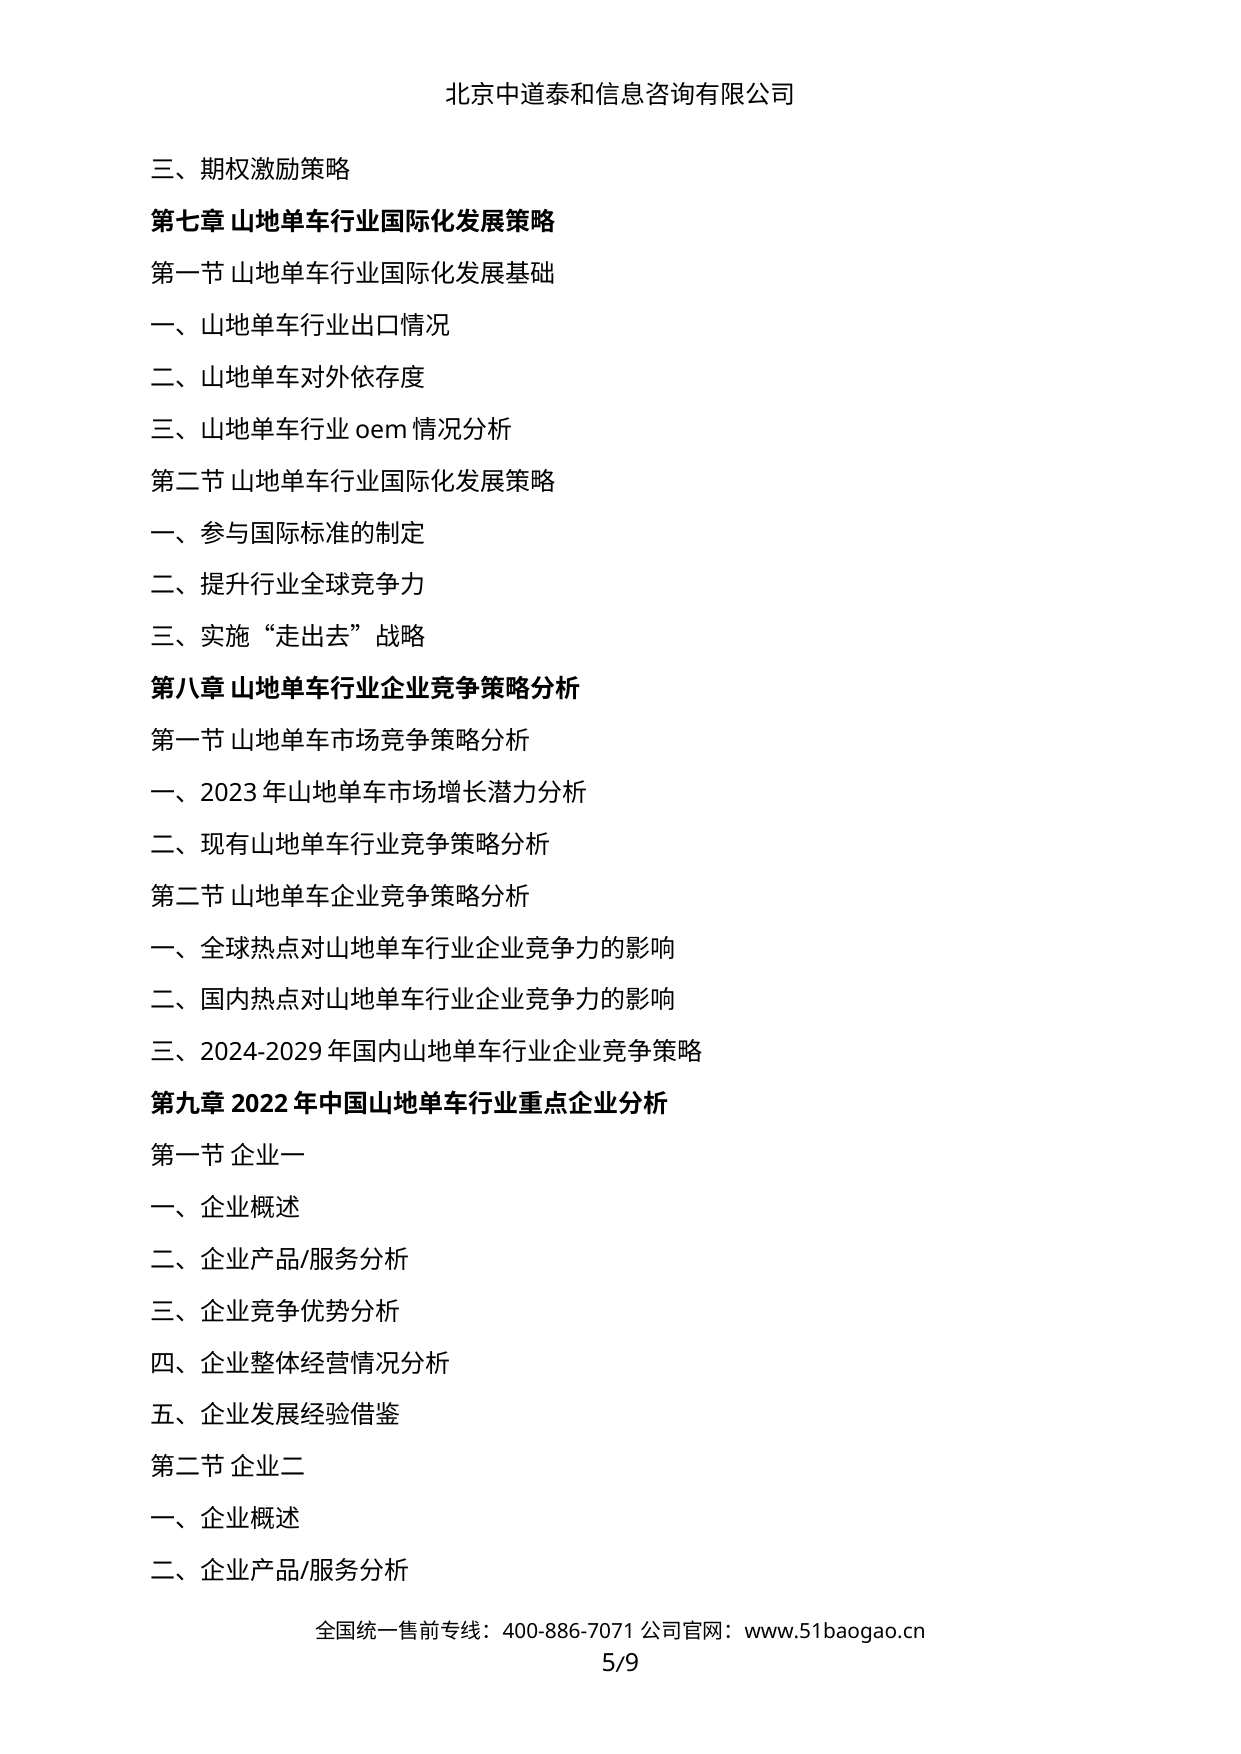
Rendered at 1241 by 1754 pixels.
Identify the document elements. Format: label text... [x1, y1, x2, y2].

text 第九章 2022年中国山地单车行业重点企业分析 [150, 1084, 1090, 1120]
text 第七章 山地单车行业国际化发展策略 [150, 202, 1090, 238]
text 一、山地单车行业出口情况 [150, 306, 1090, 342]
text 第一节 山地单车市场竞争策略分析 [150, 721, 1090, 757]
text 第一节 企业一 [150, 1136, 1090, 1172]
text 三、山地单车行业oem情况分析 [150, 409, 1090, 446]
text 二、企业产品/服务分析 [150, 1551, 1090, 1587]
text 一、全球热点对山地单车行业企业竞争力的影响 [150, 928, 1090, 964]
text 三、2024-2029年国内山地单车行业企业竞争策略 [150, 1032, 1090, 1068]
text 第一节 山地单车行业国际化发展基础 [150, 254, 1090, 290]
text 一、2023年山地单车市场增长潜力分析 [150, 772, 1090, 809]
text 第二节 山地单车行业国际化发展策略 [150, 461, 1090, 497]
text 三、期权激励策略 [150, 150, 1090, 186]
text 二、提升行业全球竞争力 [150, 565, 1090, 601]
text 一、参与国际标准的制定 [150, 513, 1090, 549]
text 三、实施“走出去”战略 [150, 617, 1090, 653]
text 二、现有山地单车行业竞争策略分析 [150, 824, 1090, 861]
text 第二节 企业二 [150, 1447, 1090, 1483]
text 第八章 山地单车行业企业竞争策略分析 [150, 669, 1090, 705]
text 四、企业整体经营情况分析 [150, 1343, 1090, 1379]
text 三、企业竞争优势分析 [150, 1291, 1090, 1327]
text 五、企业发展经验借鉴 [150, 1395, 1090, 1431]
text 二、国内热点对山地单车行业企业竞争力的影响 [150, 980, 1090, 1016]
text 二、山地单车对外依存度 [150, 357, 1090, 394]
text 二、企业产品/服务分析 [150, 1239, 1090, 1276]
text 一、企业概述 [150, 1499, 1090, 1535]
text 第二节 山地单车企业竞争策略分析 [150, 876, 1090, 912]
text 一、企业概述 [150, 1187, 1090, 1224]
